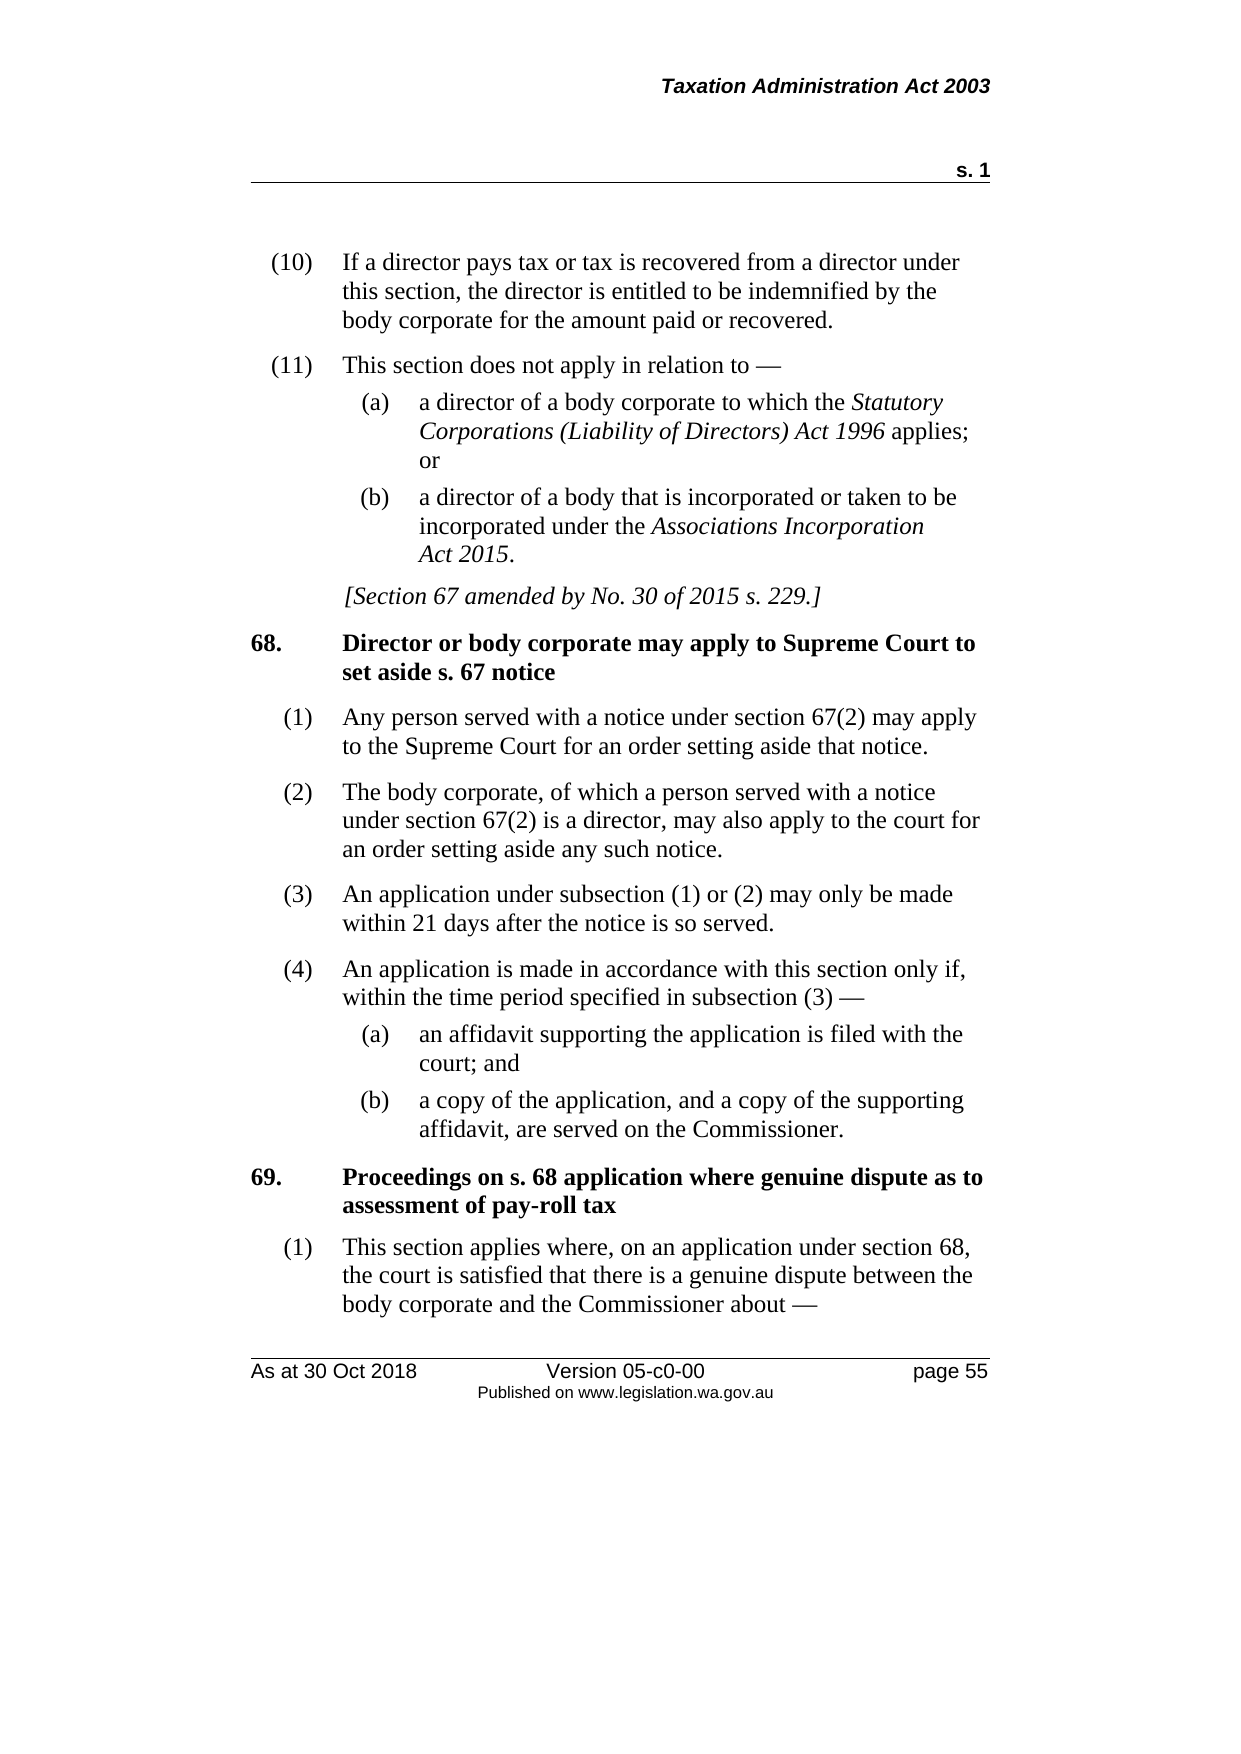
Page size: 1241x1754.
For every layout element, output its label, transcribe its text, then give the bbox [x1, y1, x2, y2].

text [Section 67 amended by No. 30 of 2015 s. 229.] [251, 581, 990, 609]
text (10) If a director pays tax or tax is recovered from a director under this section, the director is entitled to be indemnified by the body corporate for the amount paid or recovered. [251, 247, 990, 334]
subtitle 69. Proceedings on s. 68 application where genuine dispute as to assessment of pay-roll tax [251, 1162, 990, 1219]
text (1) This section applies where, on an application under section 68, the court is satisfied that there is a genuine dispute between the body corporate and the Commissioner about — [251, 1232, 990, 1318]
text (b) a copy of the application, and a copy of the supporting affidavit, are served on the Commissioner. [251, 1085, 990, 1143]
text (4) An application is made in accordance with this section only if, within the time period specified in subsection (3) — [251, 954, 990, 1011]
text (b) a director of a body that is incorporated or taken to be incorporated under the Associations Incorporation Act 2015. [251, 482, 990, 568]
text (3) An application under subsection (1) or (2) may only be made within 21 days after the notice is so served. [251, 879, 990, 937]
text (2) The body corporate, of which a person served with a notice under section 67(2) is a director, may also apply to the court for an order setting aside any such notice. [251, 777, 990, 863]
text (a) a director of a body corporate to which the Statutory Corporations (Liability of Directors) Act 1996 applies; or [251, 387, 990, 474]
text (1) Any person served with a notice under section 67(2) may apply to the Supreme Court for an order setting aside that notice. [251, 702, 990, 760]
text (11) This section does not apply in relation to — [251, 350, 990, 379]
subtitle 68. Director or body corporate may apply to Supreme Court to set aside s. 67 notice [251, 628, 990, 686]
text (a) an affidavit supporting the application is filed with the court; and [251, 1019, 990, 1077]
